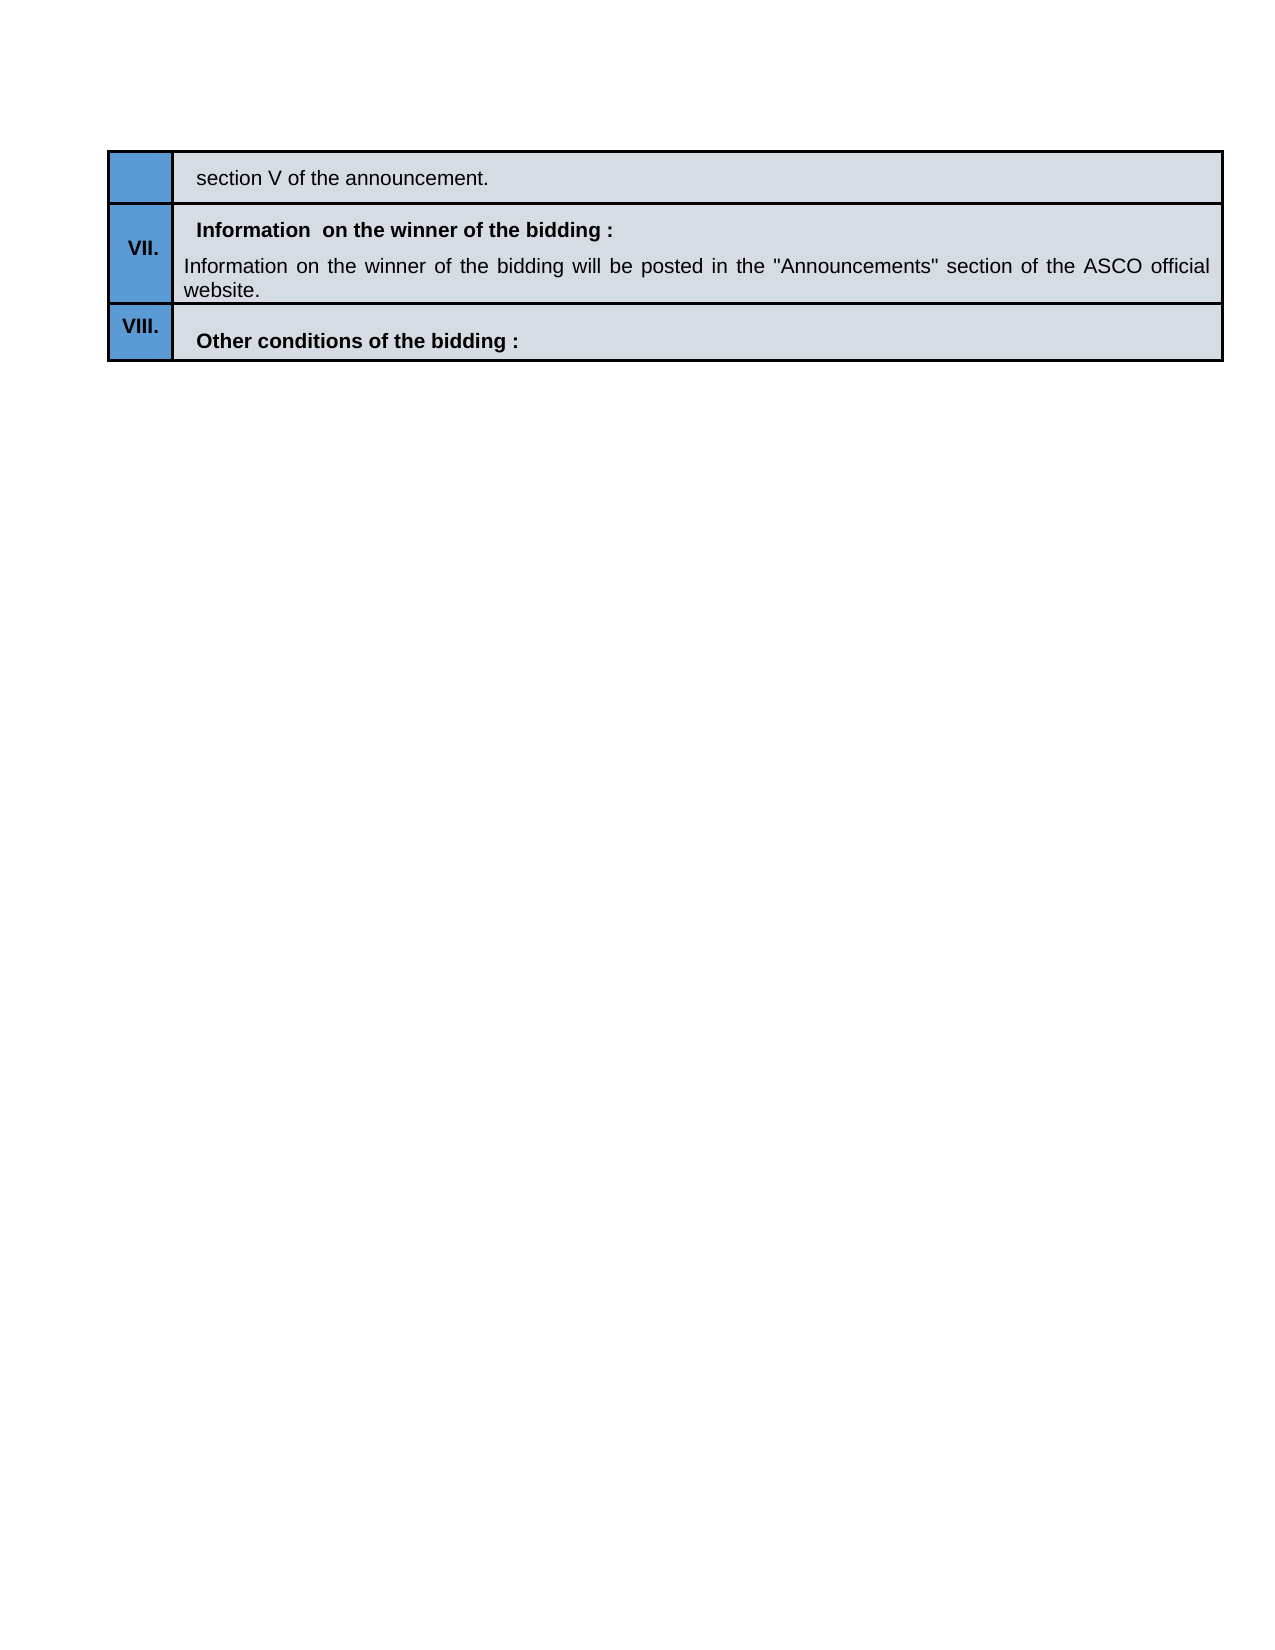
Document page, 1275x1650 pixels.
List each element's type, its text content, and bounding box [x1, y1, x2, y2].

table_cell [110, 305, 171, 359]
table_cell Information on the winner of the bidding : Information on the winner of the bidding will be posted in the "Announcements" section of the ASCO official website. [174, 205, 1221, 302]
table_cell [174, 153, 1221, 202]
table_cell Other conditions of the bidding : [174, 305, 1221, 359]
table_cell [110, 205, 171, 302]
table_cell [110, 153, 171, 202]
